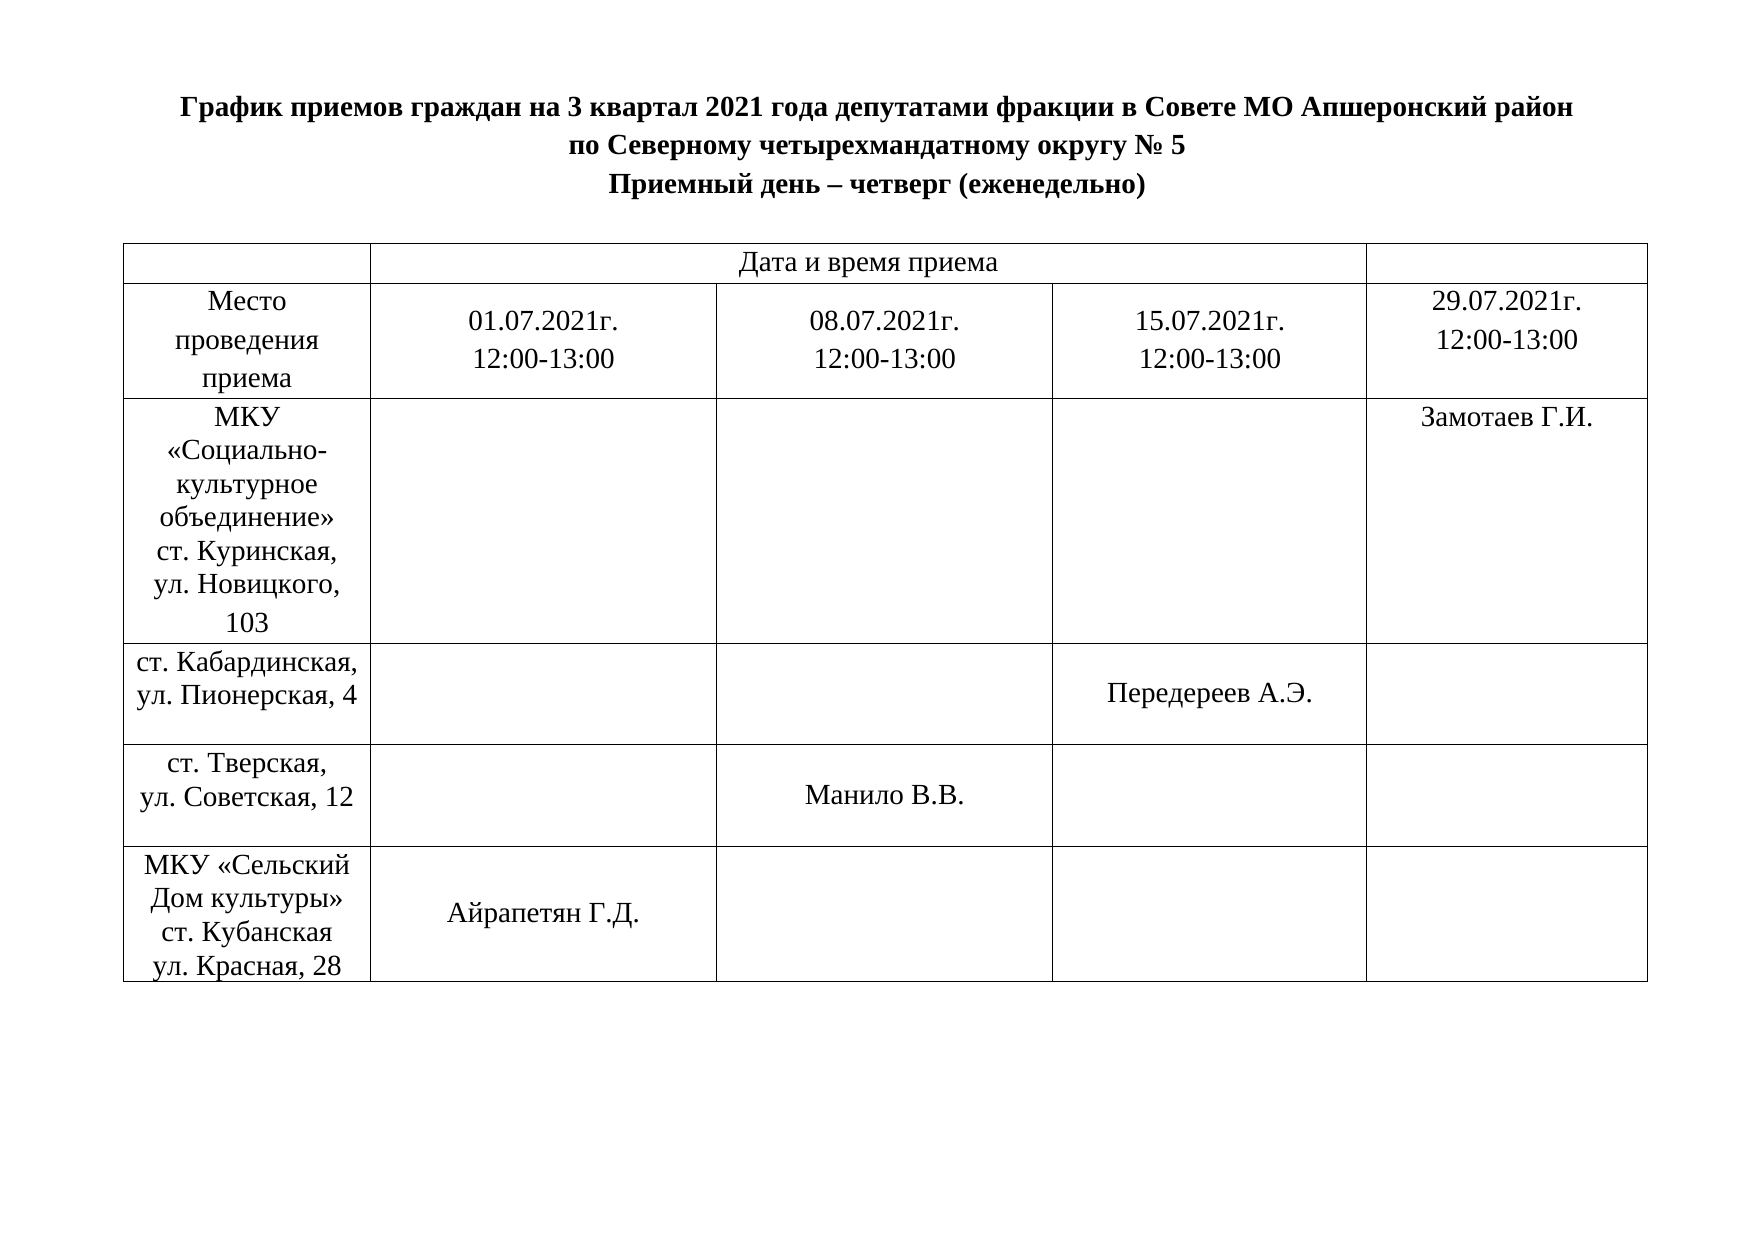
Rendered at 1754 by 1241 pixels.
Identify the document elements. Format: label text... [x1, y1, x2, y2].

table_cell 01.07.2021г. 12:00-13:00 [371, 284, 716, 398]
table_cell ст. Кабардинская, ул. Пионерская, 4 [124, 644, 370, 744]
table_cell Передереев А.Э. [1053, 644, 1366, 744]
table_cell 29.07.2021г. 12:00-13:00 [1367, 284, 1647, 398]
table_cell 08.07.2021г. 12:00-13:00 [717, 284, 1052, 398]
text Приемный день – четверг (еженедельно) [118, 166, 1636, 199]
table_cell 15.07.2021г. 12:00-13:00 [1053, 284, 1366, 398]
table_cell Айрапетян Г.Д. [371, 847, 716, 981]
table_cell [1053, 847, 1366, 981]
table_cell [371, 745, 716, 846]
table_cell Манило В.В. [717, 745, 1052, 846]
table_cell [1053, 399, 1366, 643]
table_cell МКУ «Сельский Дом культуры» ст. Кубанская ул. Красная, 28 [124, 847, 370, 981]
table_cell [1367, 847, 1647, 981]
table_cell МКУ «Социально-культурное объединение» ст. Куринская, ул. Новицкого, 103 [124, 399, 370, 643]
table_cell [1053, 745, 1366, 846]
table_cell [717, 847, 1052, 981]
table_cell Замотаев Г.И. [1367, 399, 1647, 643]
table_header [124, 244, 370, 282]
table_cell ст. Тверская, ул. Советская, 12 [124, 745, 370, 846]
table_cell [717, 399, 1052, 643]
table_cell [1367, 644, 1647, 744]
table_cell Место проведения приема [124, 284, 370, 398]
text График приемов граждан на 3 квартал 2021 года депутатами фракции в Совете МО Апшеронский район [118, 89, 1636, 122]
table_cell [371, 644, 716, 744]
table_cell [371, 399, 716, 643]
table_cell [717, 644, 1052, 744]
table_header [1367, 244, 1647, 282]
table_header Дата и время приема [371, 244, 1366, 282]
text по Северному четырехмандатному округу № 5 [118, 127, 1636, 161]
table_cell [1367, 745, 1647, 846]
